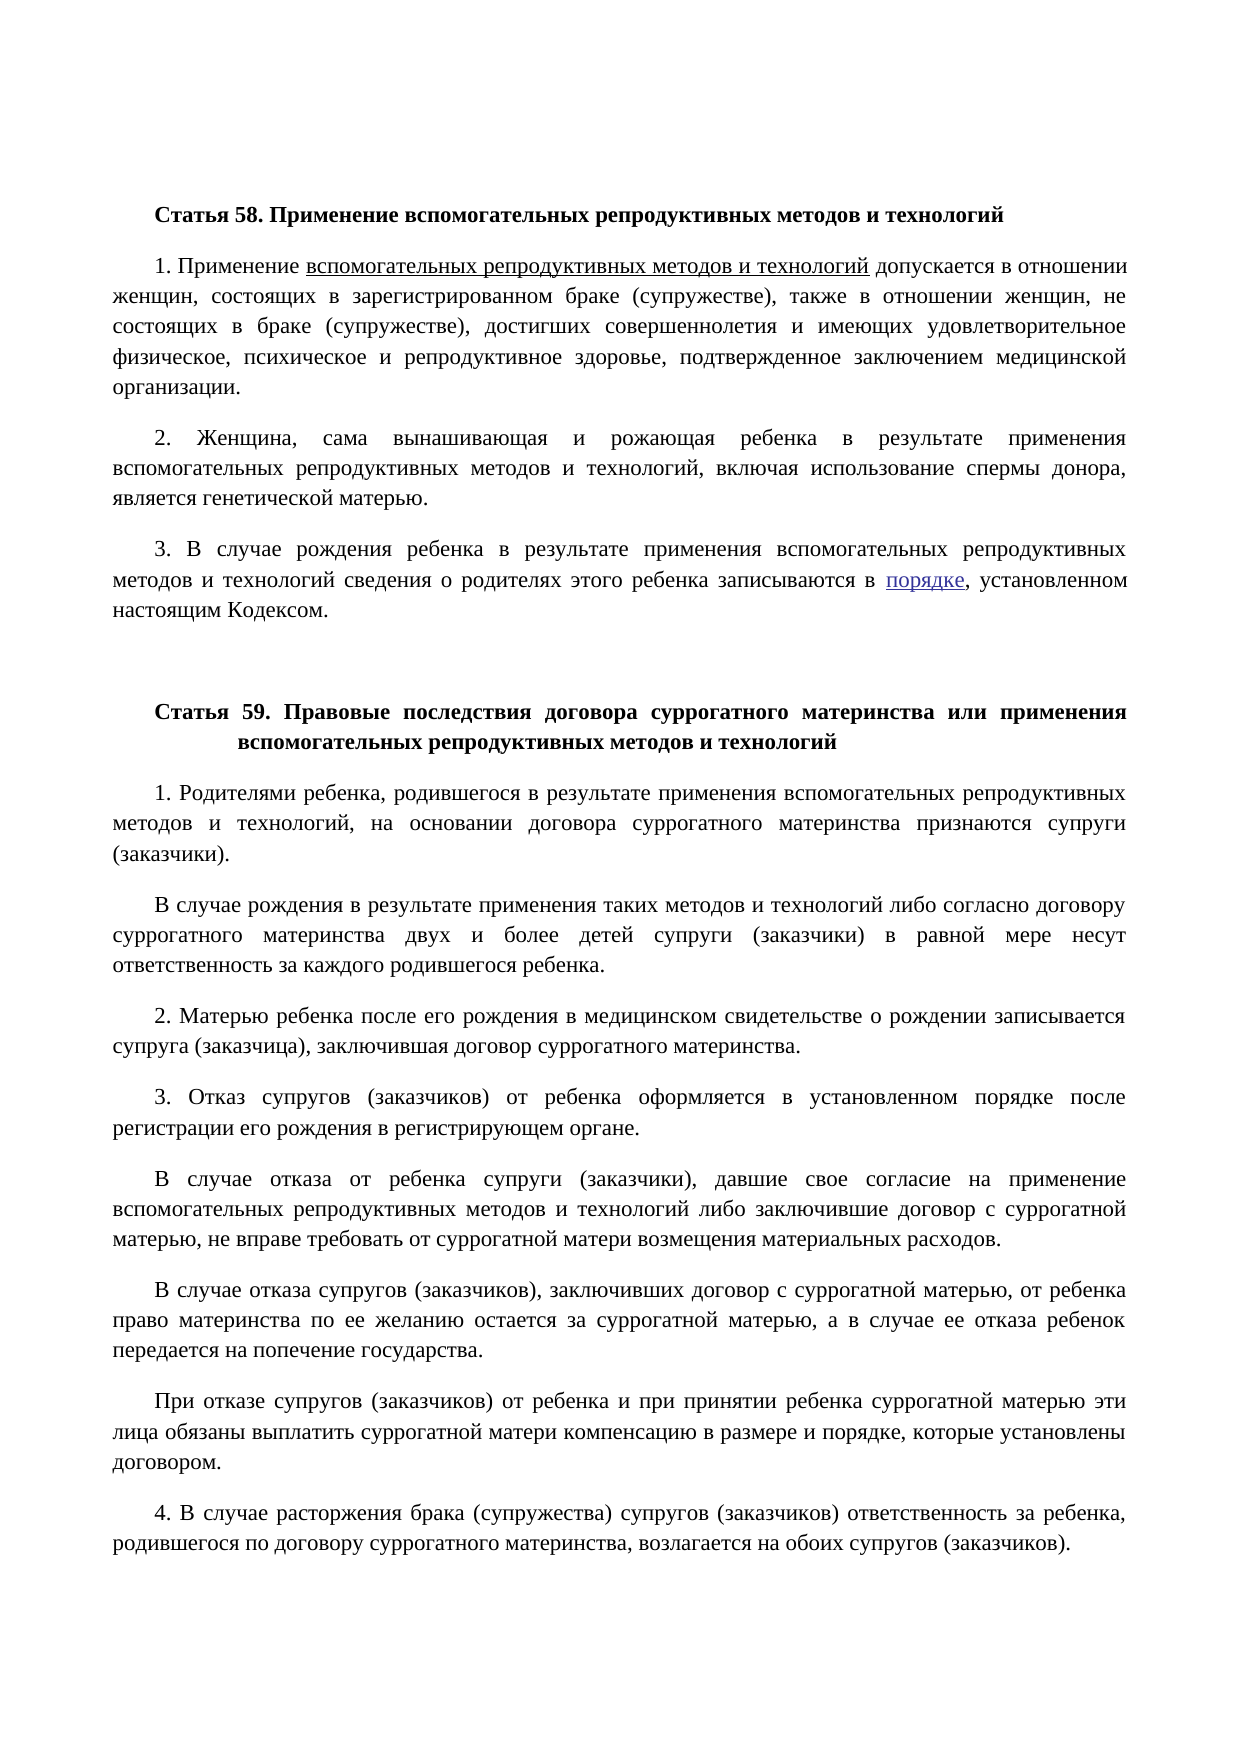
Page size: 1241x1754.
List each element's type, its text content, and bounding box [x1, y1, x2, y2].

text 2. Матерью ребенка после его рождения в медицинском свидетельстве о рождении записывается супруга (заказчица), заключившая договор суррогатного материнства. [112, 1002, 1128, 1059]
text 3. В случае рождения ребенка в результате применения вспомогательных репродуктивных методов и технологий сведения о родителях этого ребенка записываются в порядке, установленном настоящим Кодексом. [112, 535, 1128, 622]
text 3. Отказ супругов (заказчиков) от ребенка оформляется в установленном порядке после регистрации его рождения в регистрирующем органе. [112, 1083, 1128, 1140]
text При отказе супругов (заказчиков) от ребенка и при принятии ребенка суррогатной матерью эти лица обязаны выплатить суррогатной матери компенсацию в размере и порядке, которые установлены договором. [112, 1387, 1128, 1474]
text Статья 58. Применение вспомогательных репродуктивных методов и технологий [154, 201, 1128, 227]
text 1. Родителями ребенка, родившегося в результате применения вспомогательных репродуктивных методов и технологий, на основании договора суррогатного материнства признаются супруги (заказчики). [112, 779, 1128, 866]
text 1. Применение вспомогательных репродуктивных методов и технологий допускается в отношении женщин, состоящих в зарегистрированном браке (супружестве), также в отношении женщин, не состоящих в браке (супружестве), достигших совершеннолетия и имеющих удовлетворительное физическое, психическое и репродуктивное здоровье, подтвержденное заключением медицинской организации. [112, 252, 1128, 399]
text В случае рождения в результате применения таких методов и технологий либо согласно договору суррогатного материнства двух и более детей супруги (заказчики) в равной мере несут ответственность за каждого родившегося ребенка. [112, 891, 1128, 977]
text 2. Женщина, сама вынашивающая и рожающая ребенка в результате применения вспомогательных репродуктивных методов и технологий, включая использование спермы донора, является генетической матерью. [112, 424, 1128, 511]
text В случае отказа от ребенка супруги (заказчики), давшие свое согласие на применение вспомогательных репродуктивных методов и технологий либо заключившие договор с суррогатной матерью, не вправе требовать от суррогатной матери возмещения материальных расходов. [112, 1164, 1128, 1251]
text 4. В случае расторжения брака (супружества) супругов (заказчиков) ответственность за ребенка, родившегося по договору суррогатного материнства, возлагается на обоих супругов (заказчиков). [112, 1499, 1128, 1556]
text Статья 59. Правовые последствия договора суррогатного материнства или применения вспомогательных репродуктивных методов и технологий [154, 698, 1128, 754]
text В случае отказа супругов (заказчиков), заключивших договор с суррогатной матерью, от ребенка право материнства по ее желанию остается за суррогатной матерью, а в случае ее отказа ребенок передается на попечение государства. [112, 1276, 1128, 1363]
